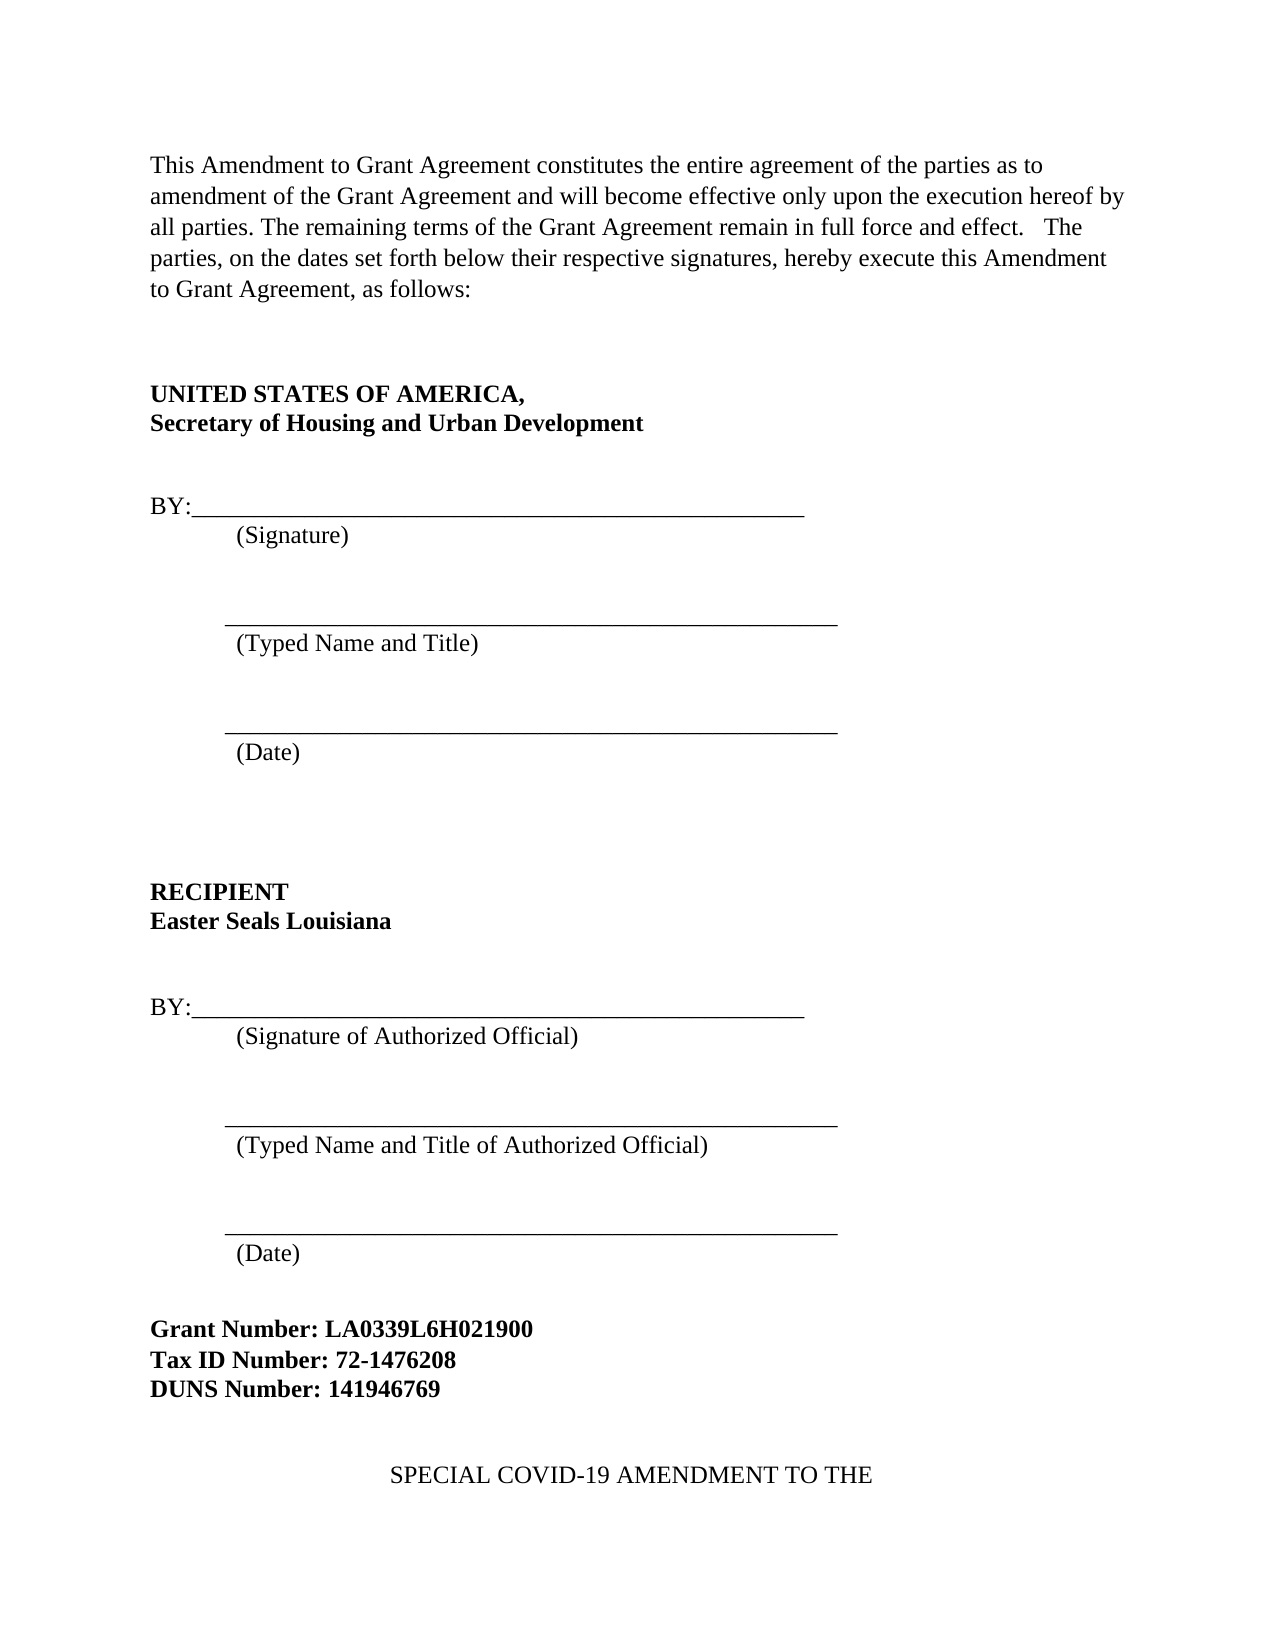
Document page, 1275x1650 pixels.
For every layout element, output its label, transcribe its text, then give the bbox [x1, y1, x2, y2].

text _________________________________________________ [150, 708, 1125, 737]
text DUNS Number: 141946769 [150, 1374, 1125, 1402]
text Tax ID Number: 72-1476208 [150, 1345, 1125, 1374]
text _________________________________________________ [150, 1209, 1125, 1238]
text This Amendment to Grant Agreement constitutes the entire agreement of the parties as to amendment of the Grant Agreement and will become effective only upon the execution hereof by all parties. The remaining terms of the Grant Agreement remain in full force and effect. The parties, on the dates set forth below their respective signatures, hereby execute this Amendment to Grant Agreement, as follows: [150, 150, 1125, 303]
text (Date) [150, 737, 1125, 766]
subtitle Grant Number: LA0339L6H021900 [150, 1314, 1125, 1343]
text (Date) [150, 1238, 1125, 1267]
text (Signature) [150, 520, 1125, 549]
text _________________________________________________ [150, 600, 1125, 628]
text BY:_________________________________________________ [150, 491, 1125, 520]
text (Signature of Authorized Official) [150, 1021, 1125, 1050]
text Secretary of Housing and Urban Development [150, 408, 1125, 437]
text _________________________________________________ [150, 1101, 1125, 1130]
text UNITED STATES OF AMERICA, [150, 379, 1125, 408]
text (Typed Name and Title of Authorized Official) [150, 1130, 1125, 1158]
text Easter Seals Louisiana [150, 906, 1125, 935]
text BY:_________________________________________________ [150, 992, 1125, 1021]
text SPECIAL COVID-19 AMENDMENT TO THE [150, 1460, 1125, 1489]
text (Typed Name and Title) [150, 628, 1125, 657]
text RECIPIENT [150, 877, 1125, 906]
